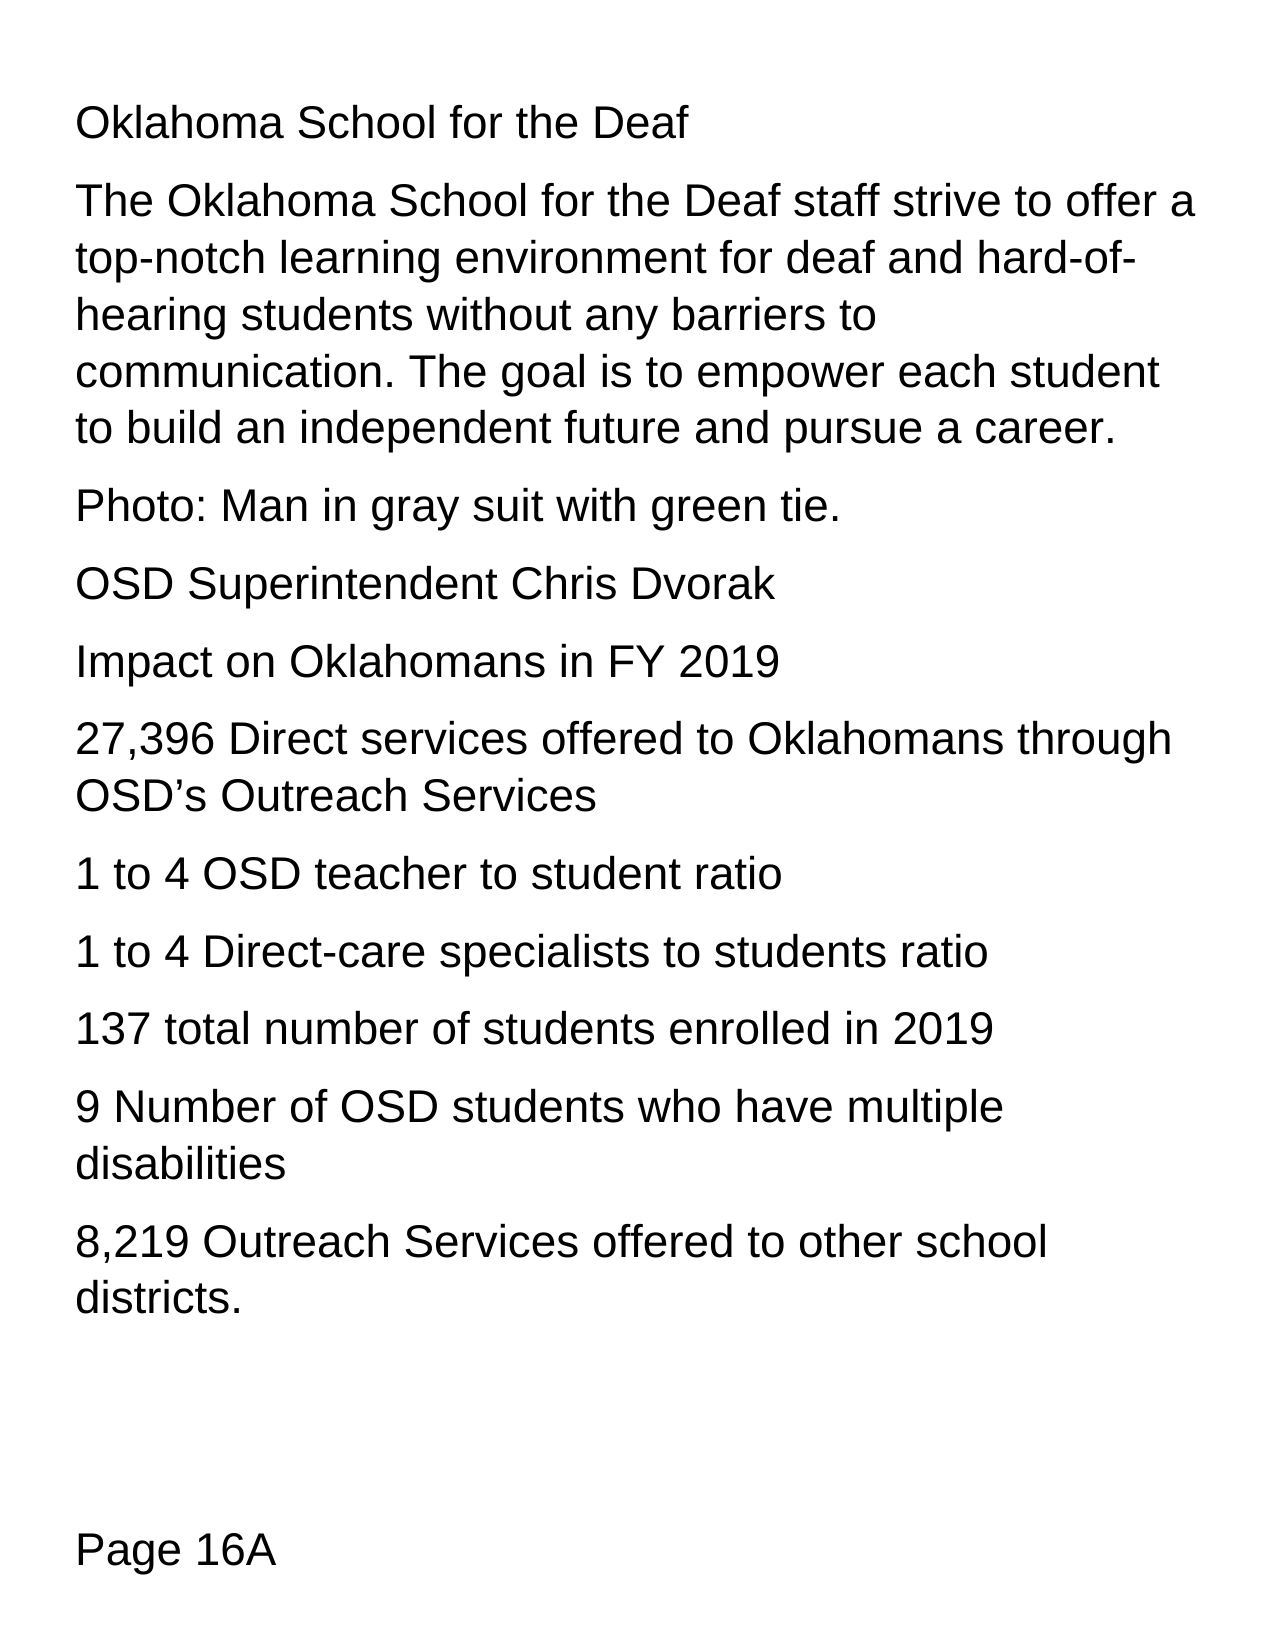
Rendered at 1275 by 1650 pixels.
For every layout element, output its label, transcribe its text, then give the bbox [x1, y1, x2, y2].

text 27,396 Direct services offered to Oklahomans through OSD’s Outreach Services [75, 712, 1200, 821]
text 137 total number of students enrolled in 2019 [75, 1002, 1200, 1054]
text 8,219 Outreach Services offered to other school districts. [75, 1214, 1200, 1324]
text Oklahoma School for the Deaf [75, 96, 1200, 148]
text 9 Number of OSD students who have multiple disabilities [75, 1079, 1200, 1189]
text Photo: Man in gray suit with green tie. [75, 479, 1200, 531]
text 1 to 4 OSD teacher to student ratio [75, 846, 1200, 899]
text 1 to 4 Direct-care specialists to students ratio [75, 924, 1200, 977]
text OSD Superintendent Chris Dvorak [75, 556, 1200, 609]
text The Oklahoma School for the Deaf staff strive to offer a top-notch learning environment for deaf and hard-of-hearing students without any barriers to communication. The goal is to empower each student to build an independent future and pursue a career. [75, 173, 1200, 454]
text Impact on Oklahomans in FY 2019 [75, 634, 1200, 687]
